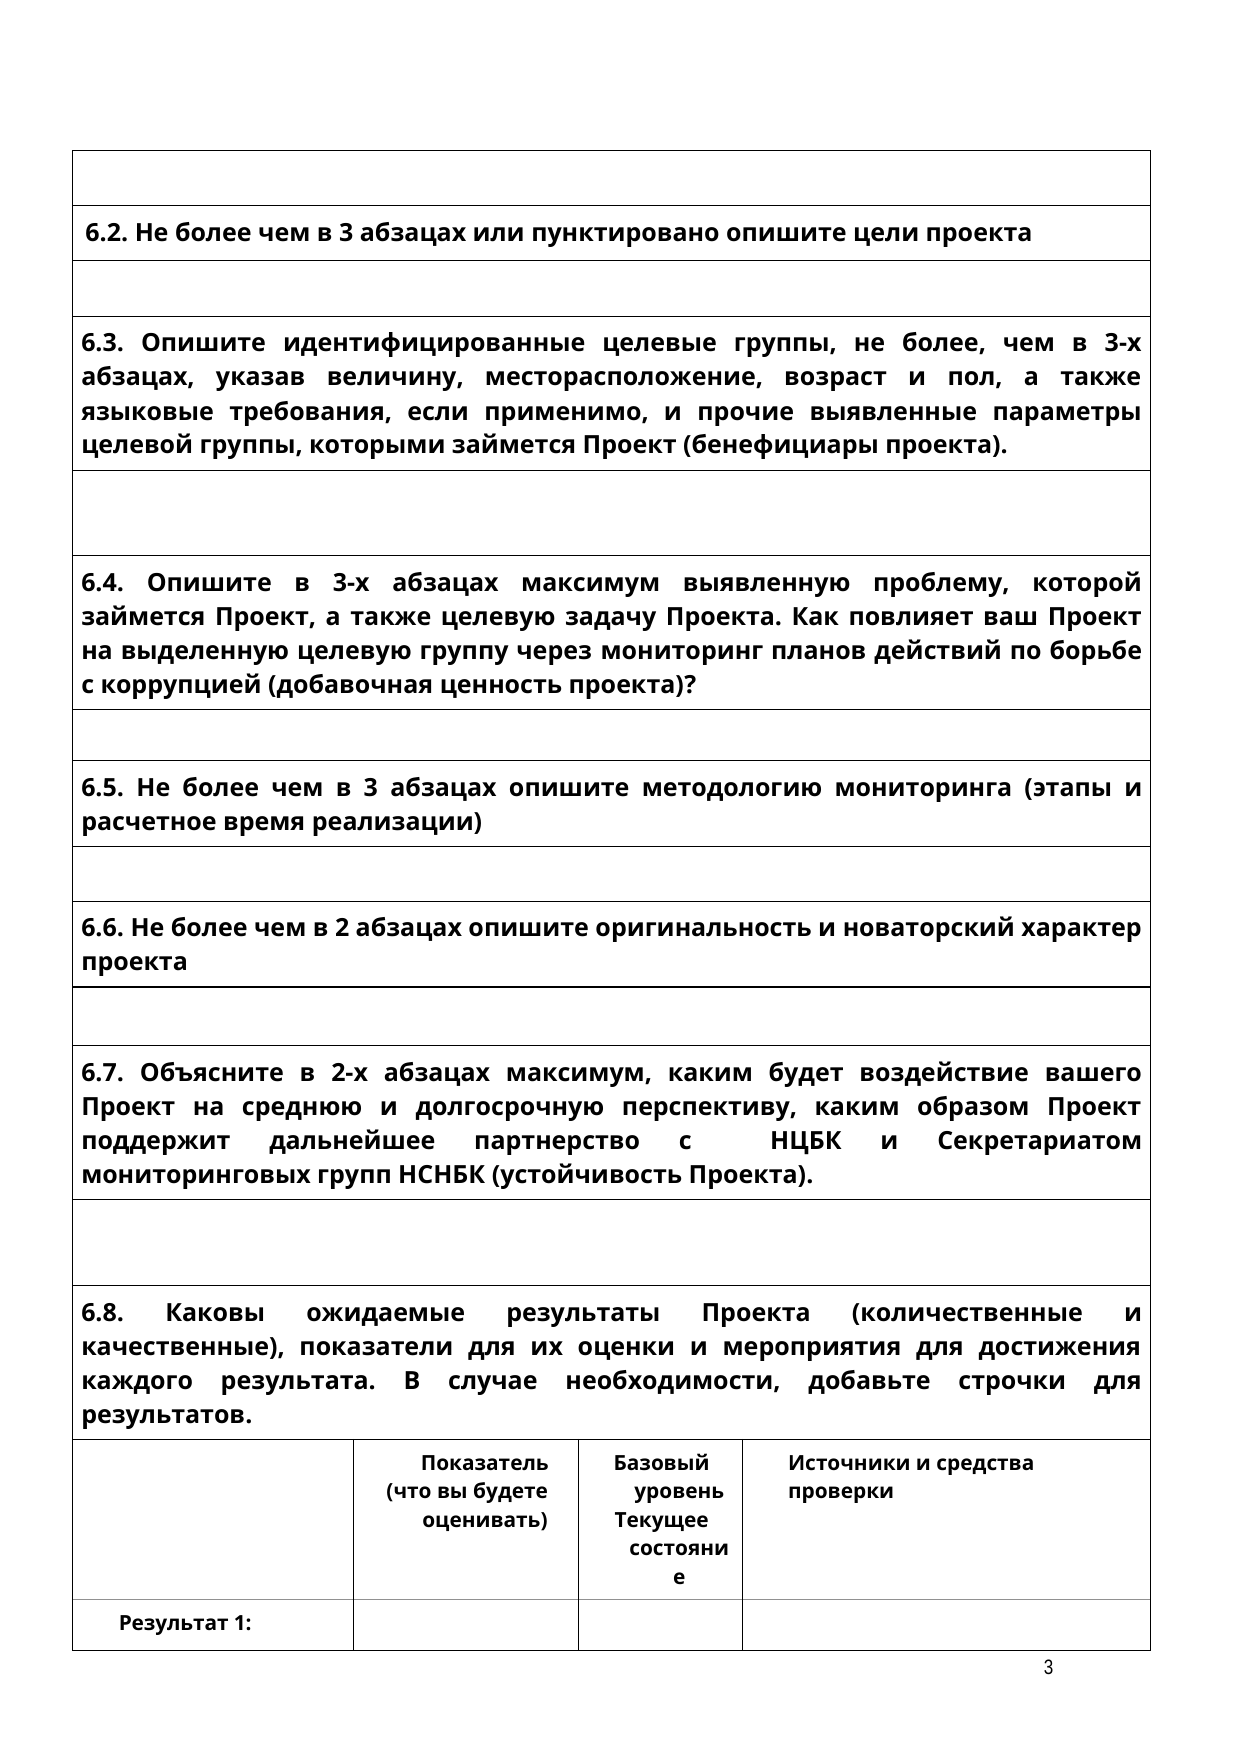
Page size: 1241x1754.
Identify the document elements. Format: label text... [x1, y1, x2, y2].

table_cell 6.5. Не более чем в 3 абзацах опишите методологию мониторинга (этапы и расчетное время реализации) [73, 761, 1150, 846]
table_cell [73, 261, 1150, 316]
table_cell Результат 1: [73, 1600, 353, 1650]
table_cell Источники и средства проверки [743, 1440, 1150, 1599]
table_cell [73, 1200, 1150, 1285]
table_cell Базовый уровень Текущее состояние [579, 1440, 742, 1599]
table_cell [579, 1600, 742, 1650]
table_cell [354, 1600, 578, 1650]
table_cell [73, 471, 1150, 555]
table_cell 6.3. Опишите идентифицированные целевые группы, не более, чем в 3-х абзацах, указав величину, месторасположение, возраст и пол, а также языковые требования, если применимо, и прочие выявленные параметры целевой группы, которыми займется Проект (бенефициары проекта). [73, 317, 1150, 469]
table_cell [743, 1600, 1150, 1650]
table_cell 6.4. Опишите в 3-х абзацах максимум выявленную проблему, которой займется Проект, а также целевую задачу Проекта. Как повлияет ваш Проект на выделенную целевую группу через мониторинг планов действий по борьбе с коррупцией (добавочная ценность проекта)? [73, 556, 1150, 709]
table_cell [73, 847, 1150, 901]
table_cell 6.7. Объясните в 2-х абзацах максимум, каким будет воздействие вашего Проект на среднюю и долгосрочную перспективу, каким образом Проект поддержит дальнейшее партнерство с НЦБК и Секретариатом мониторинговых групп НСНБК (устойчивость Проекта). [73, 1046, 1150, 1199]
table_cell [73, 710, 1150, 760]
table_cell [73, 151, 1150, 205]
table_cell Показатель (что вы будете оценивать) [354, 1440, 578, 1599]
table_cell 6.8. Каковы ожидаемые результаты Проекта (количественные и качественные), показатели для их оценки и мероприятия для достижения каждого результата. В случае необходимости, добавьте строчки для результатов. [73, 1286, 1150, 1439]
table_cell [73, 988, 1150, 1045]
table_cell 6.2. Не более чем в 3 абзацах или пунктировано опишите цели проекта [73, 206, 1150, 260]
table_cell 6.6. Не более чем в 2 абзацах опишите оригинальность и новаторский характер проекта [73, 902, 1150, 986]
table_cell [73, 1440, 353, 1599]
